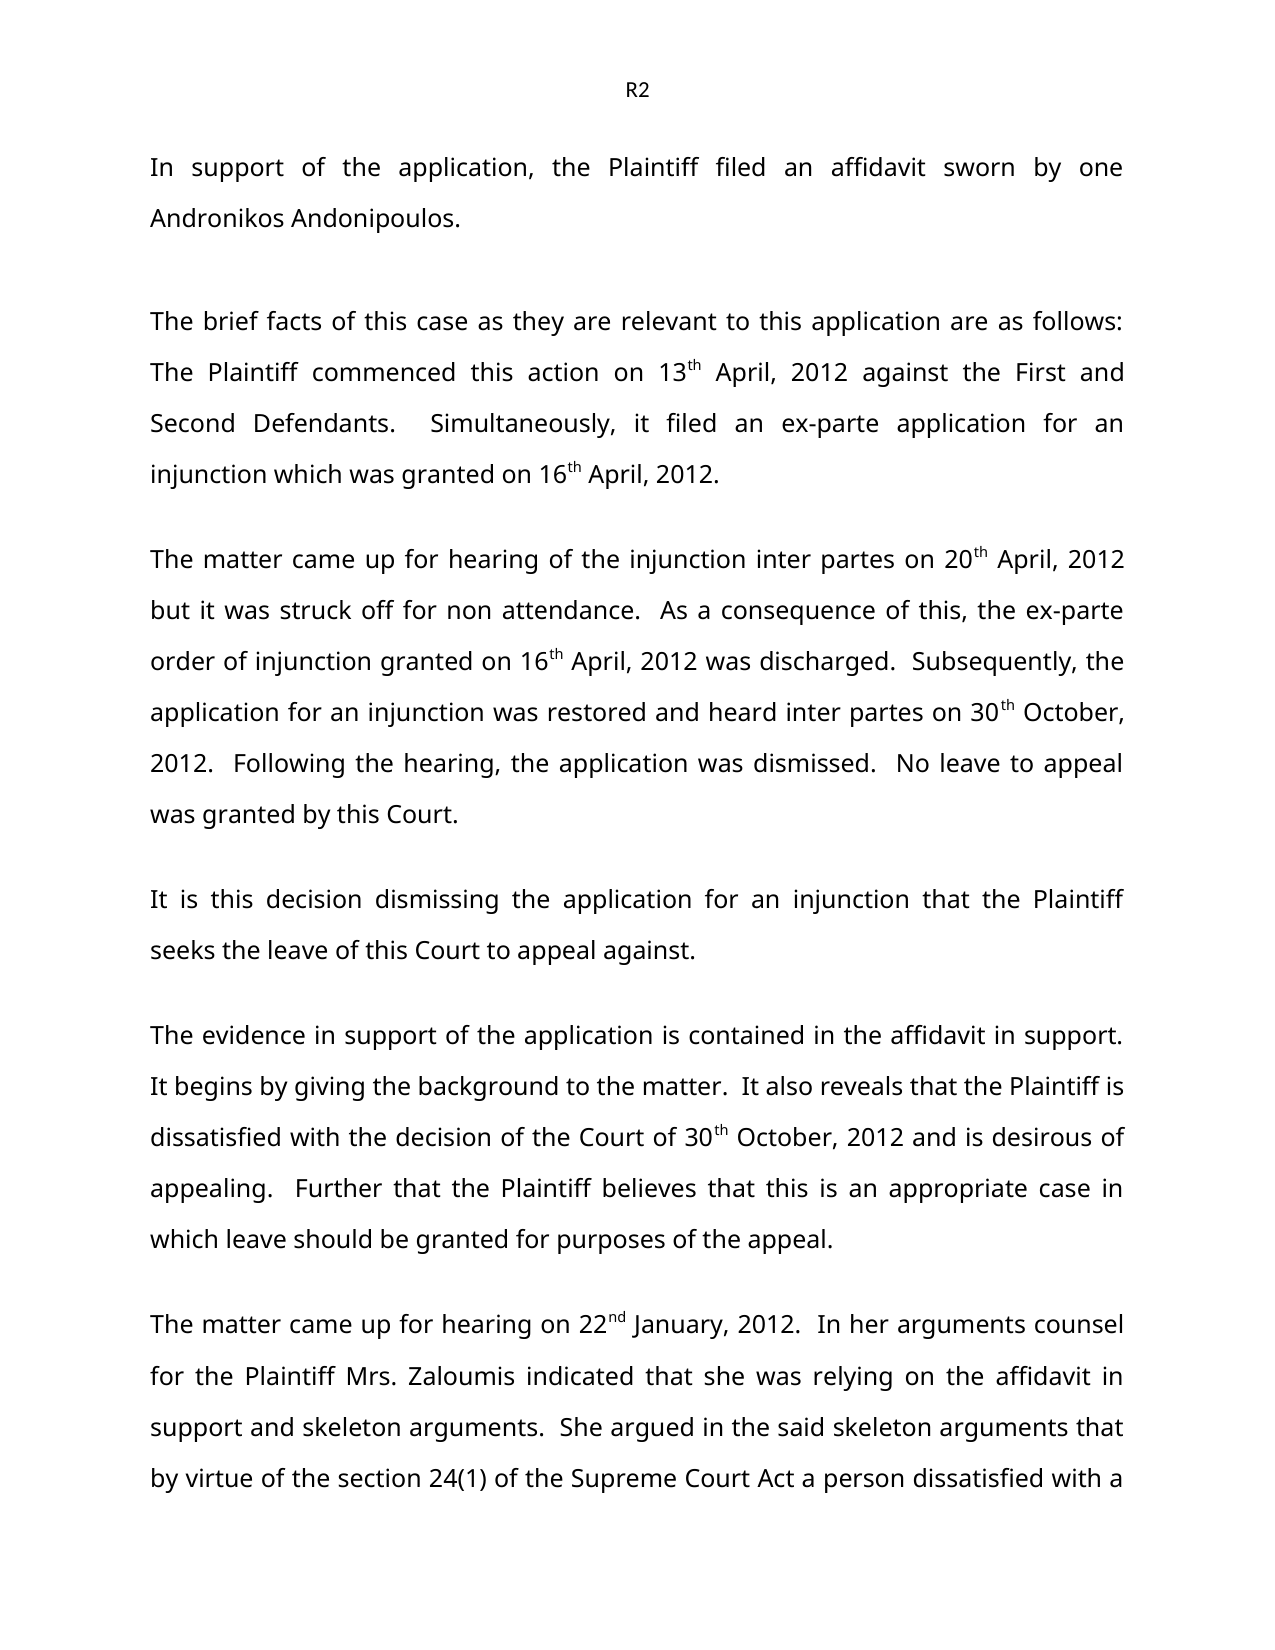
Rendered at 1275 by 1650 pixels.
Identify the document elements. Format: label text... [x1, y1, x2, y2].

text The evidence in support of the application is contained in the affidavit in support. It begins by giving the background to the matter. It also reveals that the Plaintiff is dissatisfied with the decision of the Court of 30th October, 2012 and is desirous of appealing. Further that the Plaintiff believes that this is an appropriate case in which leave should be granted for purposes of the appeal. [150, 1018, 1125, 1256]
text The matter came up for hearing of the injunction inter partes on 20th April, 2012 but it was struck off for non attendance. As a consequence of this, the ex-parte order of injunction granted on 16th April, 2012 was discharged. Subsequently, the application for an injunction was restored and heard inter partes on 30th October, 2012. Following the hearing, the application was dismissed. No leave to appeal was granted by this Court. [150, 541, 1125, 831]
text The brief facts of this case as they are relevant to this application are as follows: The Plaintiff commenced this action on 13th April, 2012 against the First and Second Defendants. Simultaneously, it filed an ex-parte application for an injunction which was granted on 16th April, 2012. [150, 303, 1125, 490]
text In support of the application, the Plaintiff filed an affidavit sworn by one Andronikos Andonipoulos. [150, 150, 1125, 235]
text It is this decision dismissing the application for an injunction that the Plaintiff seeks the leave of this Court to appeal against. [150, 882, 1125, 967]
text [150, 1307, 1125, 1494]
